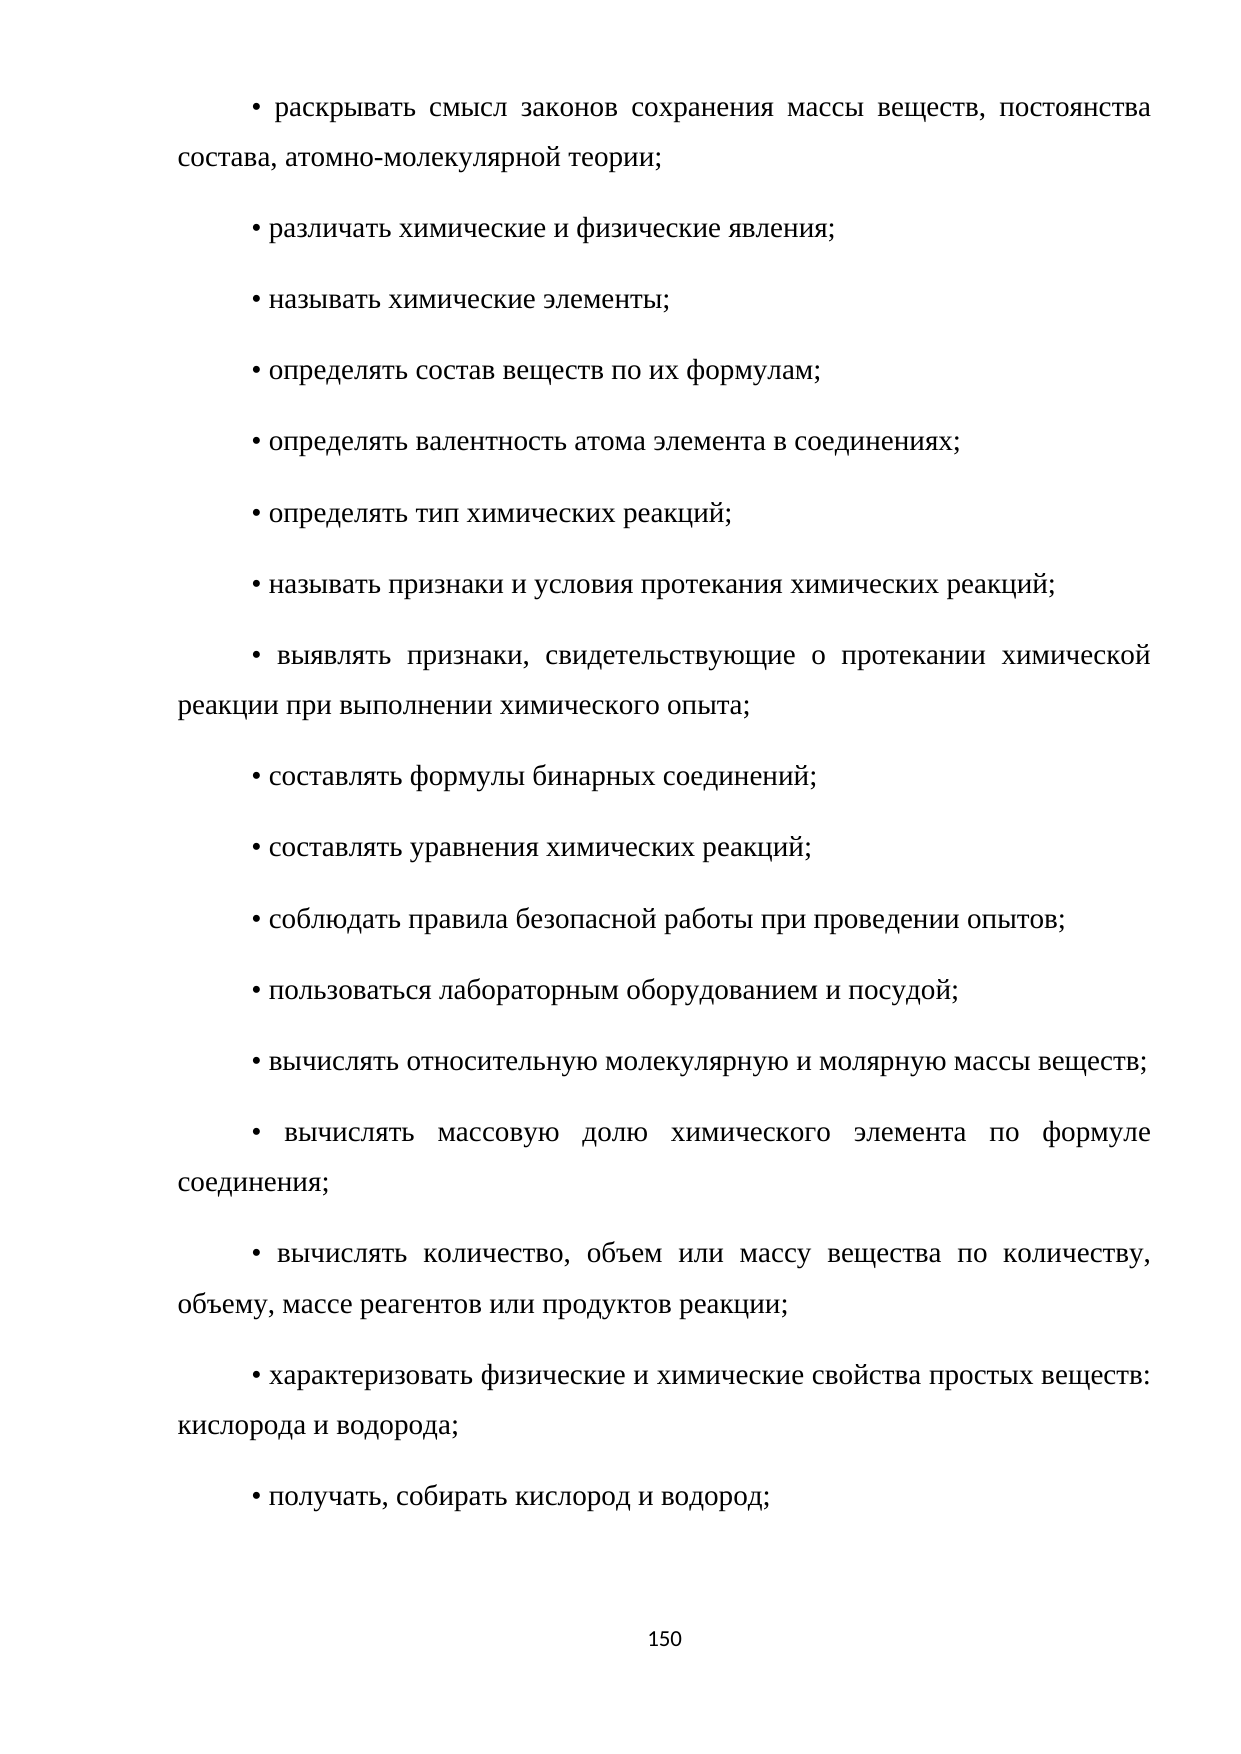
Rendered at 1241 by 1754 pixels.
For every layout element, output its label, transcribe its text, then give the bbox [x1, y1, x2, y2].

text • различать химические и физические явления; [177, 210, 1152, 244]
text • определять состав веществ по их формулам; [177, 352, 1152, 386]
text • раскрывать смысл законов сохранения массы веществ, постоянства состава, атомно-молекулярной теории; [177, 89, 1152, 172]
text • получать, собирать кислород и водород; [177, 1478, 1152, 1512]
text • вычислять количество, объем или массу вещества по количеству, объему, массе реагентов или продуктов реакции; [177, 1236, 1152, 1319]
text • характеризовать физические и химические свойства простых веществ: кислорода и водорода; [177, 1357, 1152, 1441]
text • называть химические элементы; [177, 281, 1152, 315]
text • называть признаки и условия протекания химических реакций; [177, 566, 1152, 599]
text • пользоваться лабораторным оборудованием и посудой; [177, 972, 1152, 1005]
text • составлять уравнения химических реакций; [177, 829, 1152, 863]
text • составлять формулы бинарных соединений; [177, 758, 1152, 792]
text • определять тип химических реакций; [177, 495, 1152, 528]
text • определять валентность атома элемента в соединениях; [177, 423, 1152, 457]
text • вычислять массовую долю химического элемента по формуле соединения; [177, 1114, 1152, 1198]
text • соблюдать правила безопасной работы при проведении опытов; [177, 901, 1152, 934]
text • вычислять относительную молекулярную и молярную массы веществ; [177, 1043, 1152, 1077]
text • выявлять признаки, свидетельствующие о протекании химической реакции при выполнении химического опыта; [177, 637, 1152, 721]
